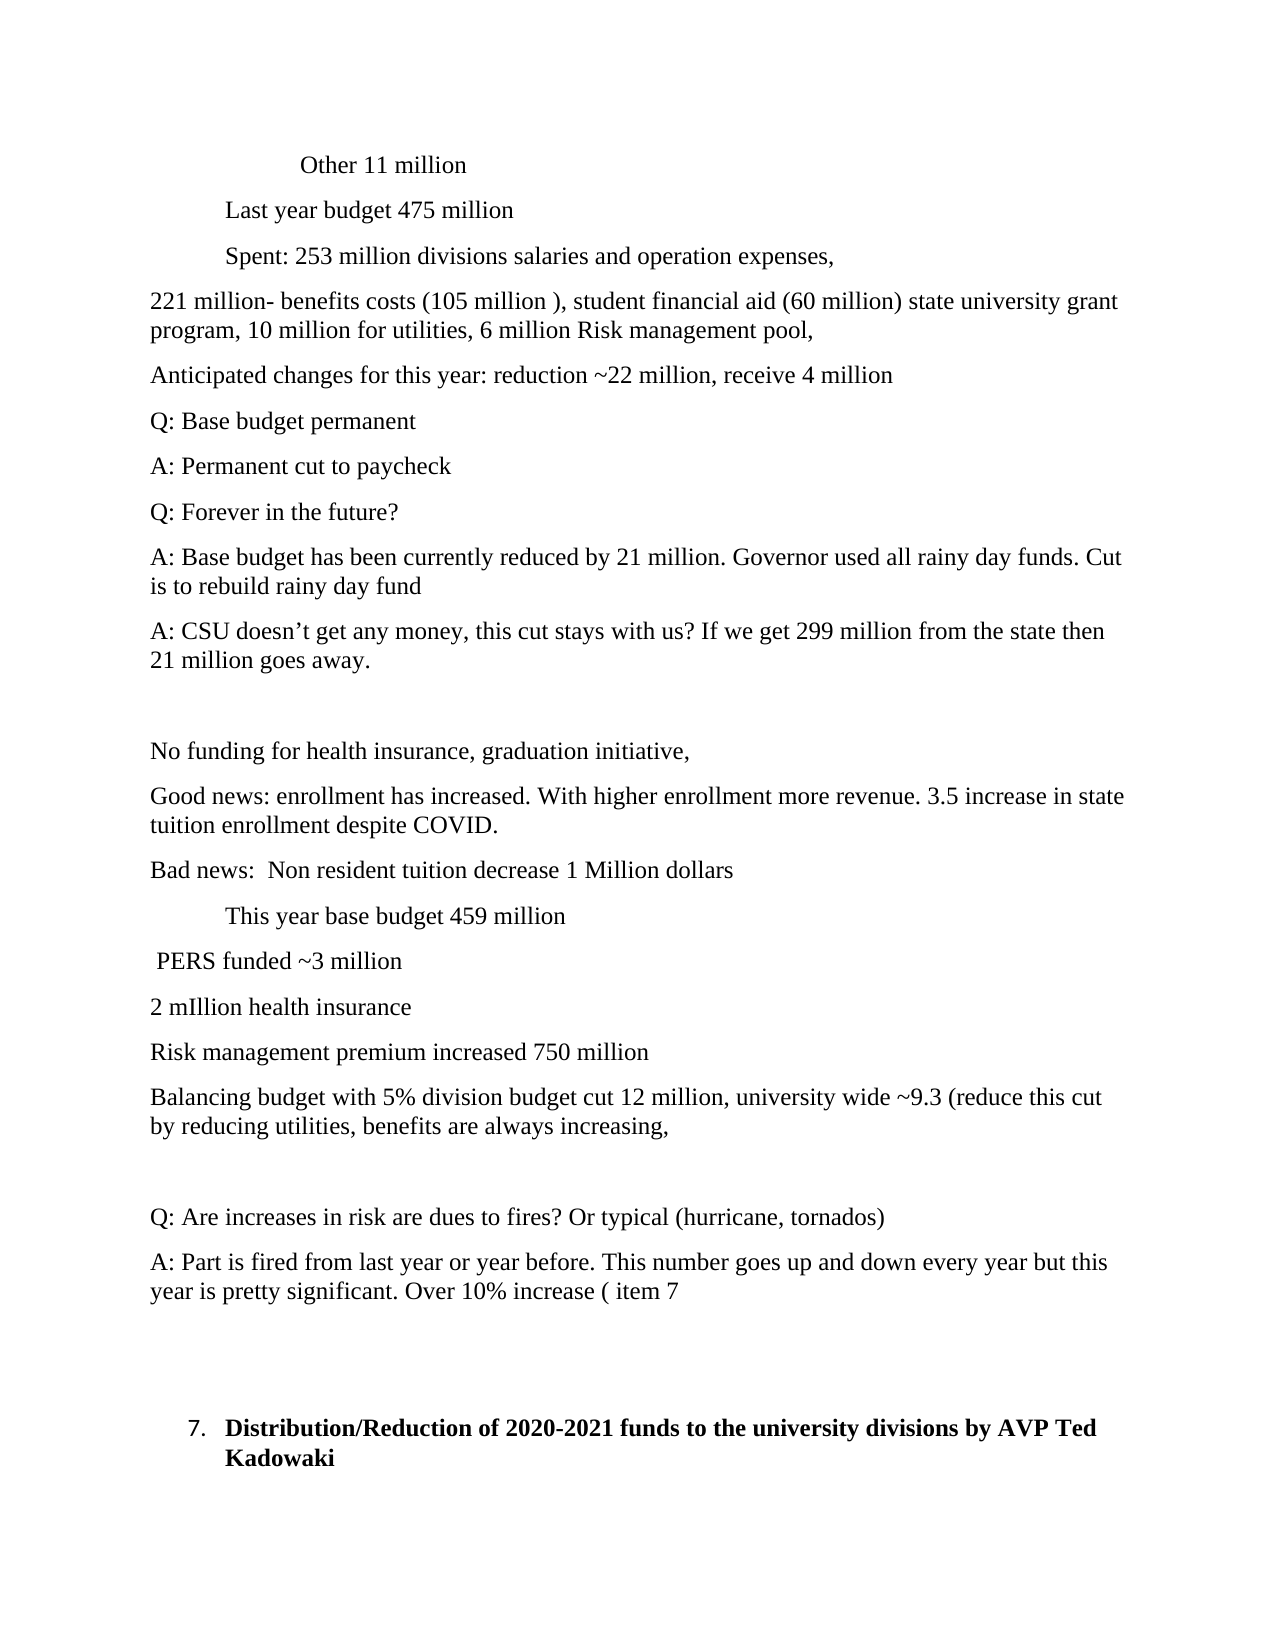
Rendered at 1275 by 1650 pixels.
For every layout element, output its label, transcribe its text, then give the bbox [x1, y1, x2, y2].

text No funding for health insurance, graduation initiative, [150, 736, 1125, 764]
text Risk management premium increased 750 million [150, 1037, 1125, 1066]
text A: Base budget has been currently reduced by 21 million. Governor used all rainy day funds. Cut is to rebuild rainy day fund [150, 542, 1125, 599]
text A: Permanent cut to paycheck [150, 451, 1125, 480]
text Last year budget 475 million [150, 195, 1125, 224]
text Anticipated changes for this year: reduction ~22 million, receive 4 million [150, 360, 1125, 389]
text Spent: 253 million divisions salaries and operation expenses, [150, 241, 1125, 269]
text 221 million- benefits costs (105 million ), student financial aid (60 million) state university grant program, 10 million for utilities, 6 million Risk management pool, [150, 286, 1125, 344]
list Distribution/Reduction of 2020-2021 funds to the university divisions by AVP Ted Kadowaki [187, 1412, 1125, 1472]
text Q: Are increases in risk are dues to fires? Or typical (hurricane, tornados) [150, 1202, 1125, 1231]
text Bad news: Non resident tuition decrease 1 Million dollars [150, 855, 1125, 884]
text 2 mIllion health insurance [150, 992, 1125, 1020]
text PERS funded ~3 million [150, 946, 1125, 975]
text Q: Forever in the future? [150, 497, 1125, 525]
text Balancing budget with 5% division budget cut 12 million, university wide ~9.3 (reduce this cut by reducing utilities, benefits are always increasing, [150, 1082, 1125, 1140]
text A: CSU doesn’t get any money, this cut stays with us? If we get 299 million from the state then 21 million goes away. [150, 616, 1125, 674]
text Q: Base budget permanent [150, 406, 1125, 434]
text Good news: enrollment has increased. With higher enrollment more revenue. 3.5 increase in state tuition enrollment despite COVID. [150, 781, 1125, 839]
text This year base budget 459 million [150, 901, 1125, 929]
text A: Part is fired from last year or year before. This number goes up and down every year but this year is pretty significant. Over 10% increase ( item 7 [150, 1247, 1125, 1305]
text Other 11 million [150, 150, 1125, 179]
